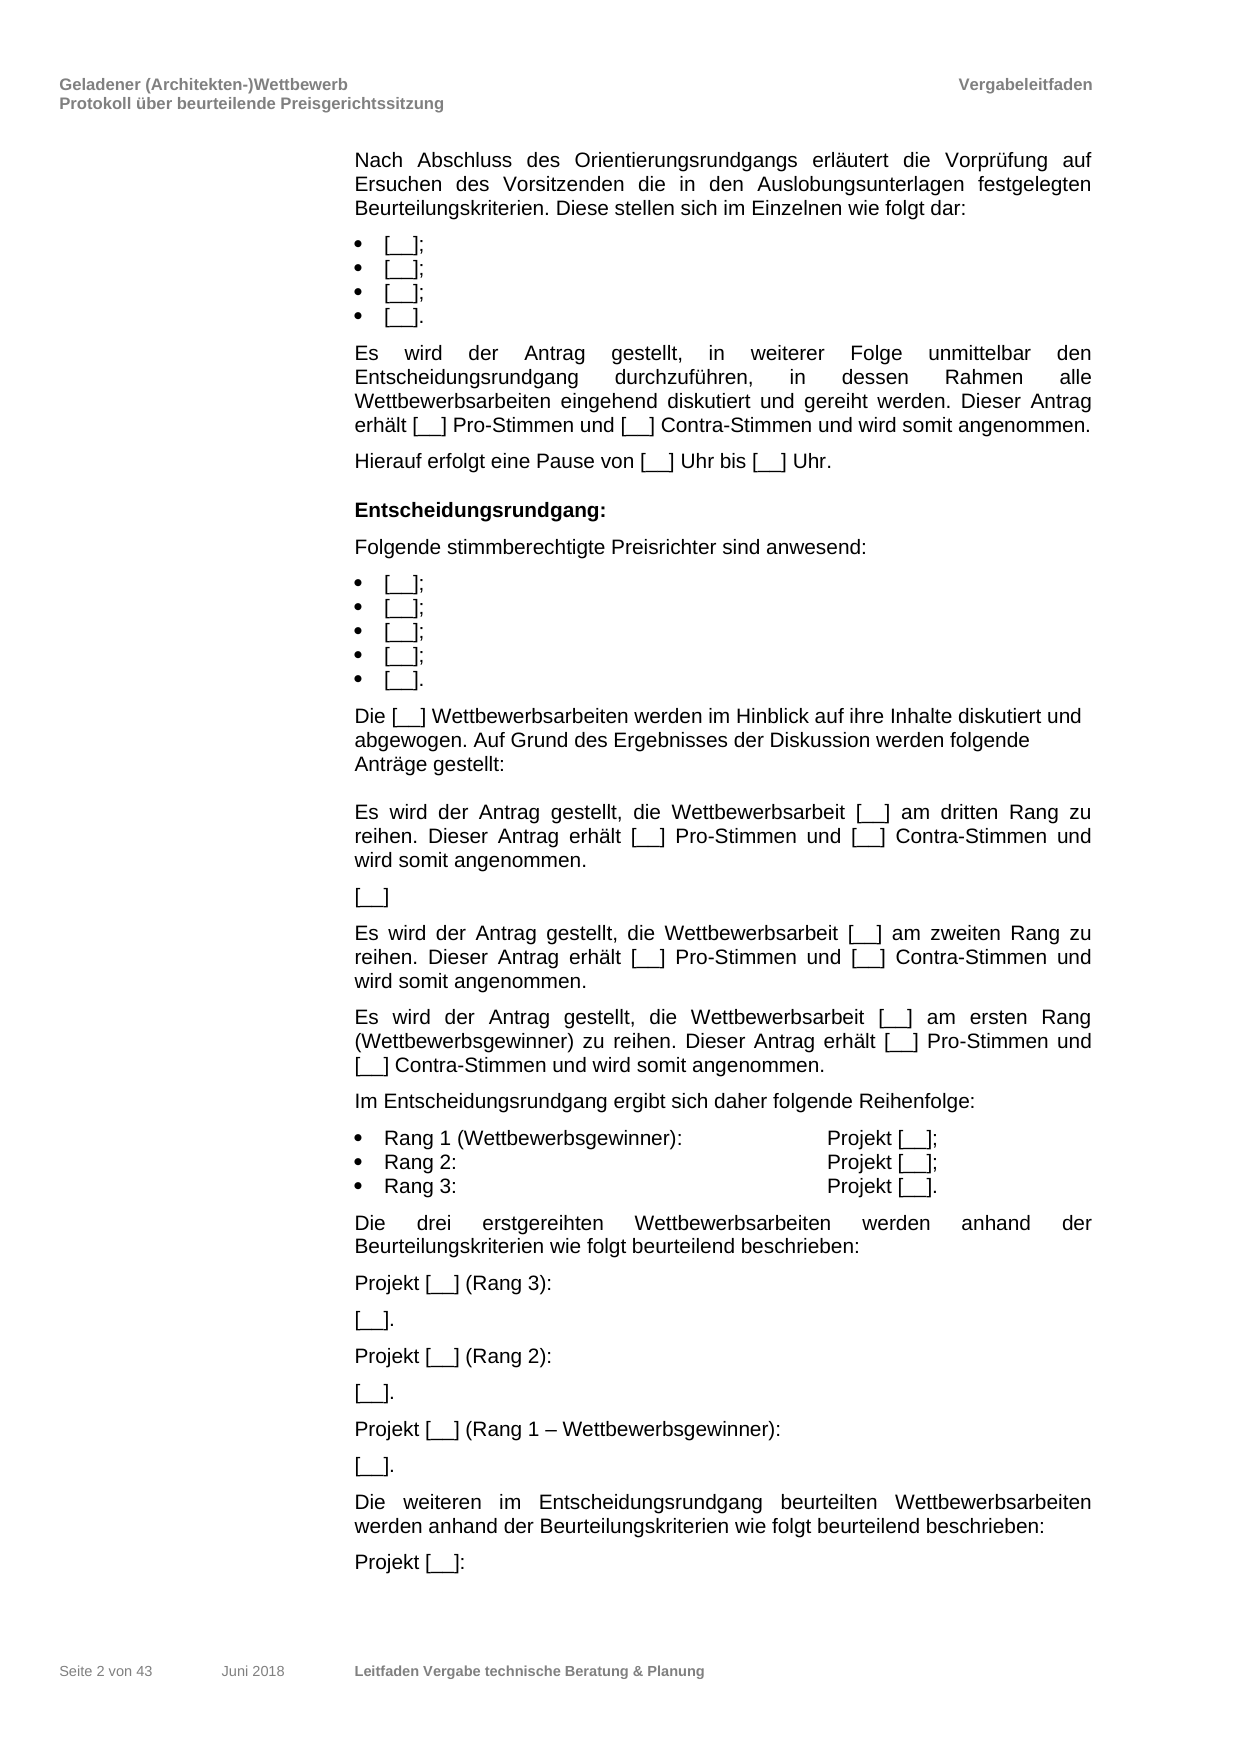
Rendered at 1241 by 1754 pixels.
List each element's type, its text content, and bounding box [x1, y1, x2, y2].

text Folgende stimmberechtigte Preisrichter sind anwesend: [354, 534, 1092, 558]
list [__]; [354, 280, 1092, 304]
text Es wird der Antrag gestellt, die Wettbewerbsarbeit [__] am dritten Rang zu reihen. Dieser Antrag erhält [__] Pro-Stimmen und [__] Contra-Stimmen und wird somit angenommen. [354, 800, 1092, 872]
text [__]. [354, 1380, 1092, 1404]
text Projekt [__]: [354, 1550, 1092, 1574]
text Projekt [__] (Rang 1 – Wettbewerbsgewinner): [354, 1417, 1092, 1441]
list [__]; [354, 571, 1092, 595]
list [__]; [354, 619, 1092, 643]
list [__]; [354, 643, 1092, 667]
text Nach Abschluss des Orientierungsrundgangs erläutert die Vorprüfung auf Ersuchen des Vorsitzenden die in den Auslobungsunterlagen festgelegten Beurteilungskriterien. Diese stellen sich im Einzelnen wie folgt dar: [354, 148, 1092, 219]
text Hierauf erfolgt eine Pause von [__] Uhr bis [__] Uhr. [354, 449, 1092, 473]
text Projekt [__] (Rang 2): [354, 1344, 1092, 1368]
text Die [__] Wettbewerbsarbeiten werden im Hinblick auf ihre Inhalte diskutiert und abgewogen. Auf Grund des Ergebnisses der Diskussion werden folgende Anträge gestellt: [354, 704, 1092, 776]
text Entscheidungsrundgang: [354, 498, 1092, 522]
text [__]. [354, 1453, 1092, 1477]
list [__]. [354, 304, 1092, 328]
text Es wird der Antrag gestellt, in weiterer Folge unmittelbar den Entscheidungsrundgang durchzuführen, in dessen Rahmen alle Wettbewerbsarbeiten eingehend diskutiert und gereiht werden. Dieser Antrag erhält [__] Pro-Stimmen und [__] Contra-Stimmen und wird somit angenommen. [354, 341, 1092, 437]
list Rang 2: Projekt [__]; [354, 1150, 1092, 1174]
text Projekt [__] (Rang 3): [354, 1271, 1092, 1295]
list [__]. [354, 667, 1092, 691]
text Es wird der Antrag gestellt, die Wettbewerbsarbeit [__] am zweiten Rang zu reihen. Dieser Antrag erhält [__] Pro-Stimmen und [__] Contra-Stimmen und wird somit angenommen. [354, 921, 1092, 992]
text Die weiteren im Entscheidungsrundgang beurteilten Wettbewerbsarbeiten werden anhand der Beurteilungskriterien wie folgt beurteilend beschrieben: [354, 1489, 1092, 1537]
text Im Entscheidungsrundgang ergibt sich daher folgende Reihenfolge: [354, 1089, 1092, 1113]
text Es wird der Antrag gestellt, die Wettbewerbsarbeit [__] am ersten Rang (Wettbewerbsgewinner) zu reihen. Dieser Antrag erhält [__] Pro-Stimmen und [__] Contra-Stimmen und wird somit angenommen. [354, 1005, 1092, 1077]
list [__]; [354, 256, 1092, 280]
list Rang 1 (Wettbewerbsgewinner): Projekt [__]; [354, 1126, 1092, 1150]
list Rang 3: Projekt [__]. [354, 1174, 1092, 1198]
text [__] [354, 884, 1092, 908]
list [__]; [354, 232, 1092, 256]
text Die drei erstgereihten Wettbewerbsarbeiten werden anhand der Beurteilungskriterien wie folgt beurteilend beschrieben: [354, 1210, 1092, 1258]
text [__]. [354, 1307, 1092, 1331]
list [__]; [354, 595, 1092, 619]
